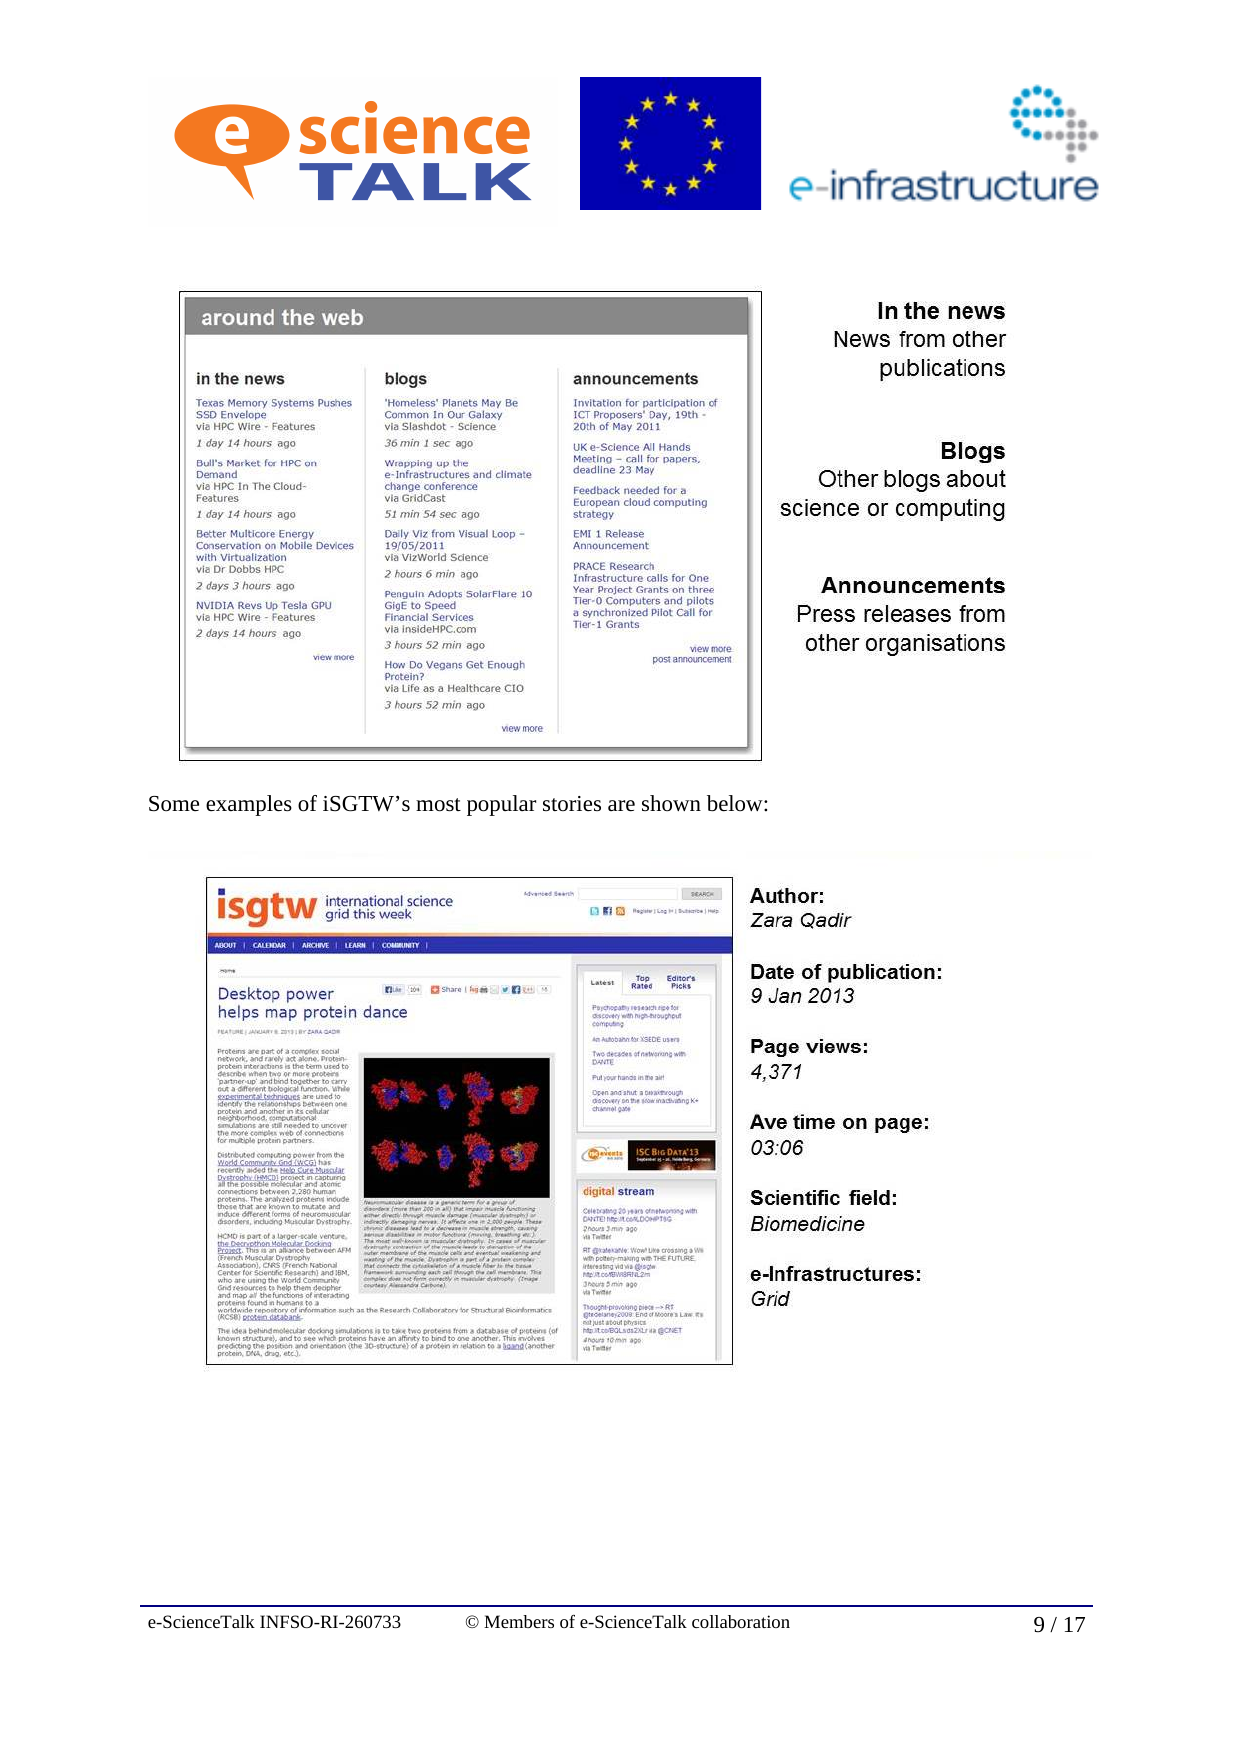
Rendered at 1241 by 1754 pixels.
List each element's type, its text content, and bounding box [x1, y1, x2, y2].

picture [580, 77, 762, 210]
picture [147, 851, 1092, 1379]
text Some examples of iSGTW’s most popular stories are shown below: [148, 790, 1092, 816]
picture [782, 77, 1107, 210]
picture [147, 269, 1092, 786]
picture [147, 77, 559, 227]
